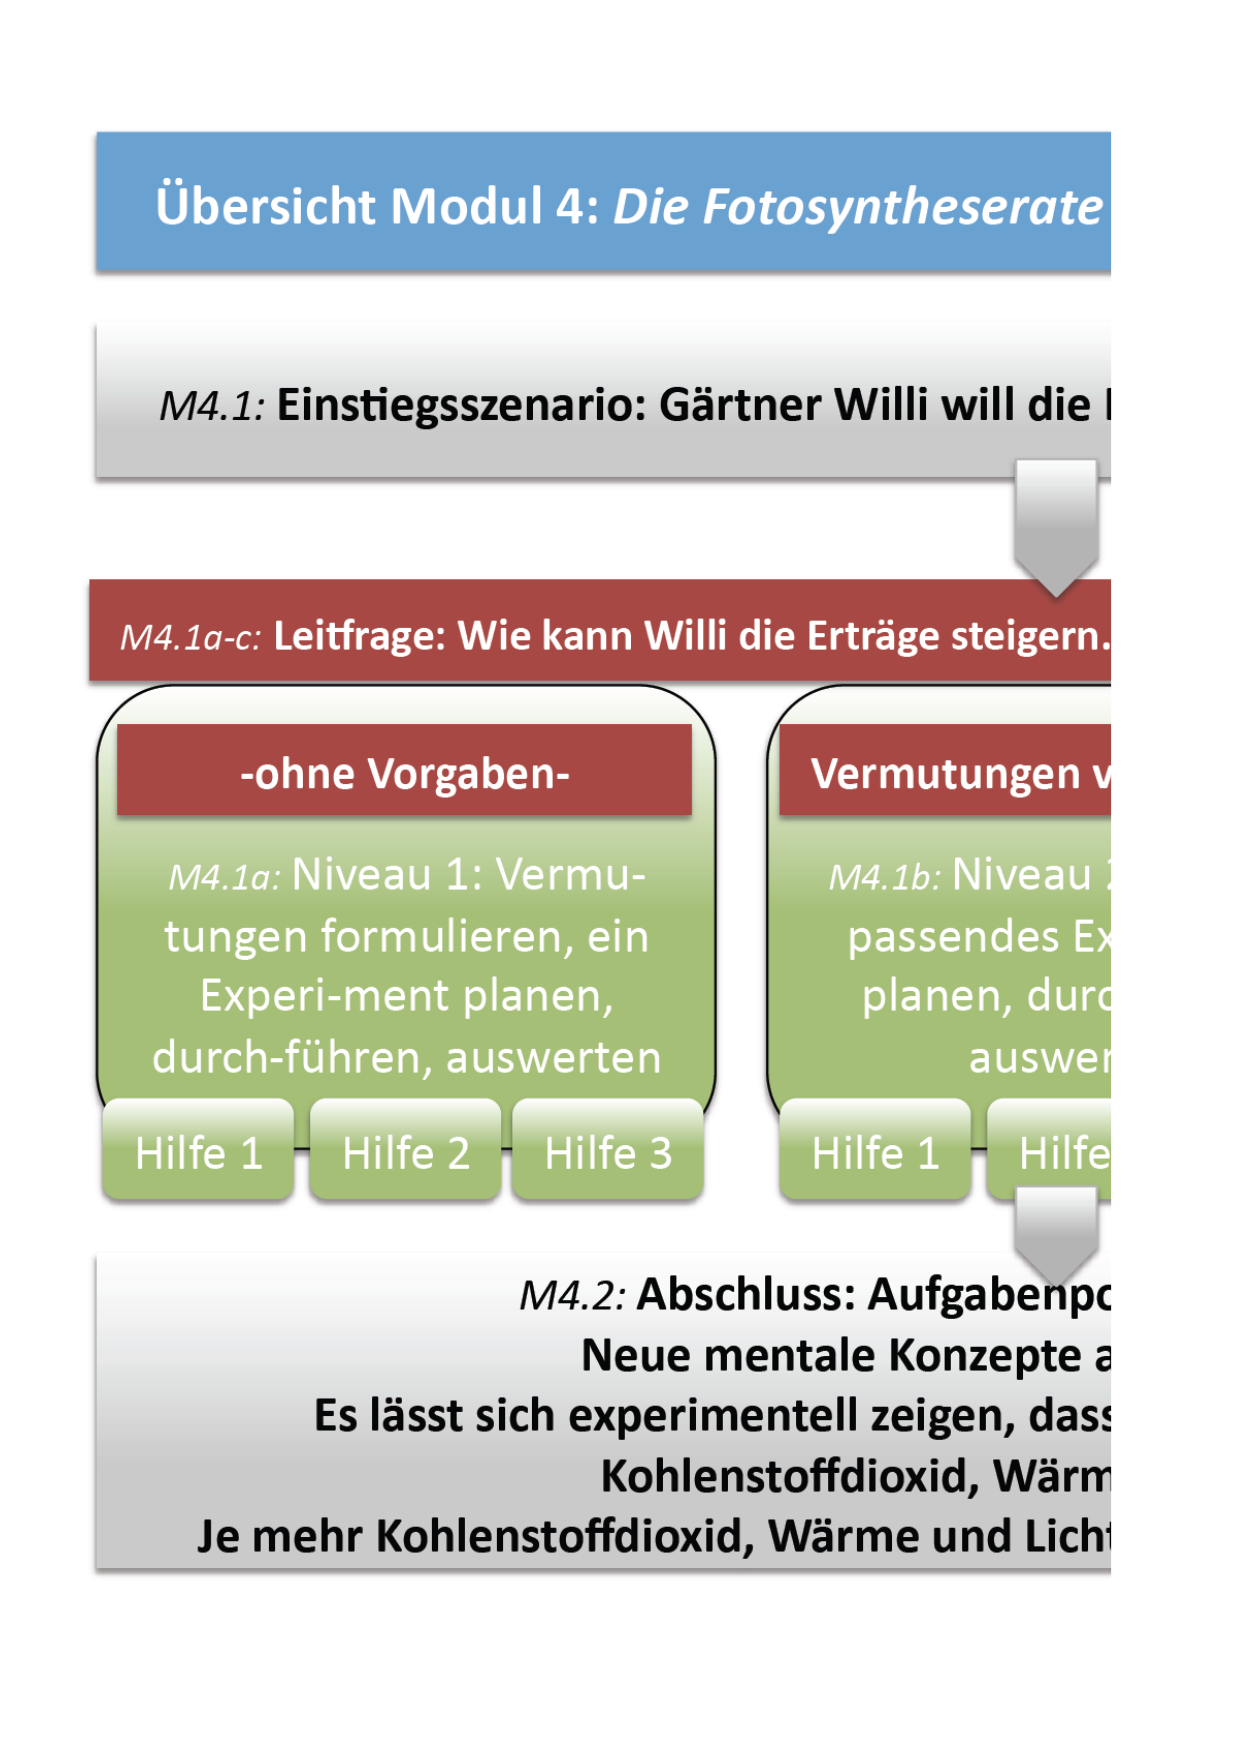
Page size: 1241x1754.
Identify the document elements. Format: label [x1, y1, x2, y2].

picture [76, 118, 1112, 1595]
